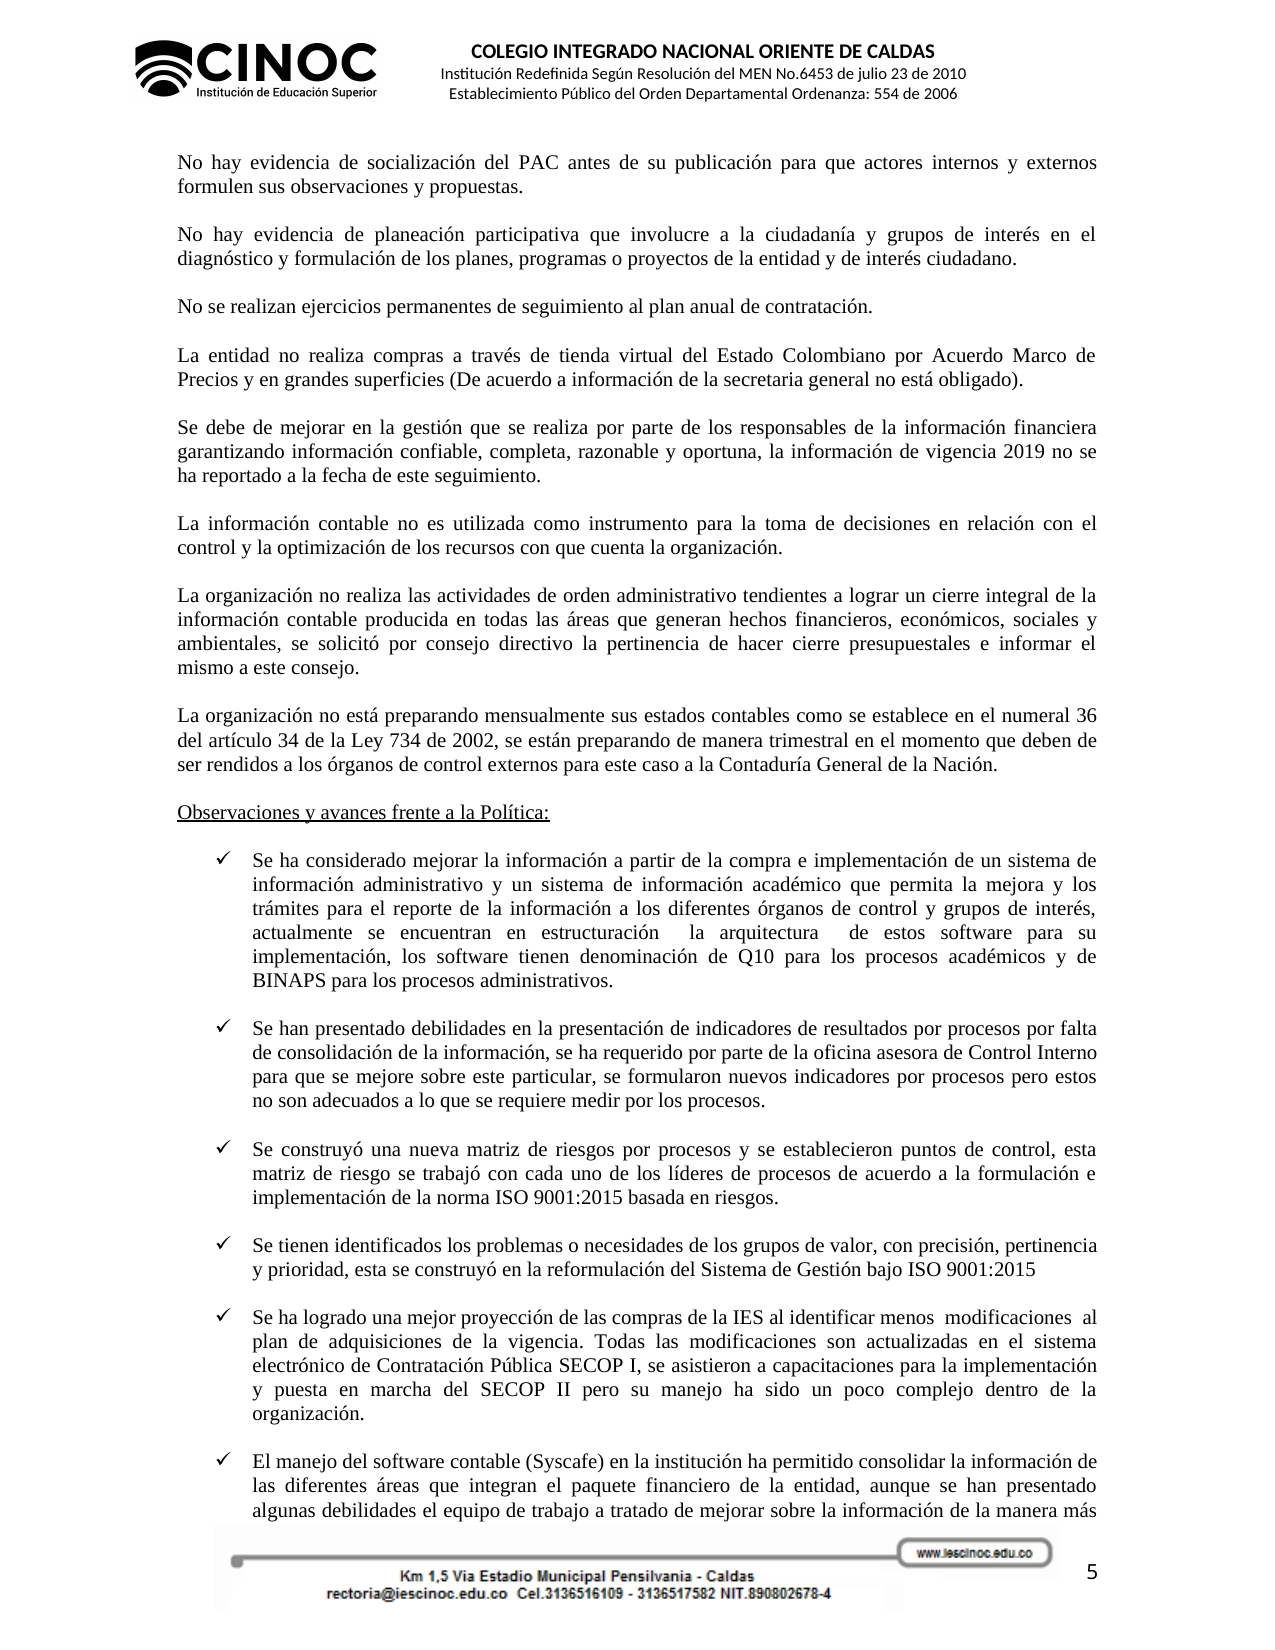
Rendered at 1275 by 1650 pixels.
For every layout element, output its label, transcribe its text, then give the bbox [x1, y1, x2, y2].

text La información contable no es utilizada como instrumento para la toma de decisiones en relación con el control y la optimización de los recursos con que cuenta la organización. [177, 511, 1098, 559]
picture [214, 1525, 1061, 1610]
text Observaciones y avances frente a la Política: [177, 800, 1098, 824]
list Se han presentado debilidades en la presentación de indicadores de resultados por procesos por falta de consolidación de la información, se ha requerido por parte de la oficina asesora de Control Interno para que se mejore sobre este particular, se formularon nuevos indicadores por procesos pero estos no son adecuados a lo que se requiere medir por los procesos. [214, 1016, 1098, 1112]
list Se tienen identificados los problemas o necesidades de los grupos de valor, con precisión, pertinencia y prioridad, esta se construyó en la reformulación del Sistema de Gestión bajo ISO 9001:2015 [214, 1233, 1098, 1281]
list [214, 1449, 1098, 1522]
text Se debe de mejorar en la gestión que se realiza por parte de los responsables de la información financiera garantizando información confiable, completa, razonable y oportuna, la información de vigencia 2019 no se ha reportado a la fecha de este seguimiento. [177, 415, 1098, 487]
text La organización no está preparando mensualmente sus estados contables como se establece en el numeral 36 del artículo 34 de la Ley 734 de 2002, se están preparando de manera trimestral en el momento que deben de ser rendidos a los órganos de control externos para este caso a la Contaduría General de la Nación. [177, 703, 1098, 776]
list Se construyó una nueva matriz de riesgos por procesos y se establecieron puntos de control, esta matriz de riesgo se trabajó con cada uno de los líderes de procesos de acuerdo a la formulación e implementación de la norma ISO 9001:2015 basada en riesgos. [214, 1137, 1098, 1209]
text No se realizan ejercicios permanentes de seguimiento al plan anual de contratación. [177, 294, 1098, 318]
text La organización no realiza las actividades de orden administrativo tendientes a lograr un cierre integral de la información contable producida en todas las áreas que generan hechos financieros, económicos, sociales y ambientales, se solicitó por consejo directivo la pertinencia de hacer cierre presupuestales e informar el mismo a este consejo. [177, 583, 1098, 679]
text La entidad no realiza compras a través de tienda virtual del Estado Colombiano por Acuerdo Marco de Precios y en grandes superficies (De acuerdo a información de la secretaria general no está obligado). [177, 342, 1098, 391]
text No hay evidencia de socialización del PAC antes de su publicación para que actores internos y externos formulen sus observaciones y propuestas. [177, 150, 1098, 198]
text No hay evidencia de planeación participativa que involucre a la ciudadanía y grupos de interés en el diagnóstico y formulación de los planes, programas o proyectos de la entidad y de interés ciudadano. [177, 222, 1098, 270]
list Se ha considerado mejorar la información a partir de la compra e implementación de un sistema de información administrativo y un sistema de información académico que permita la mejora y los trámites para el reporte de la información a los diferentes órganos de control y grupos de interés, actualmente se encuentran en estructuración la arquitectura de estos software para su implementación, los software tienen denominación de Q10 para los procesos académicos y de BINAPS para los procesos administrativos. [214, 848, 1098, 992]
list Se ha logrado una mejor proyección de las compras de la IES al identificar menos modificaciones al plan de adquisiciones de la vigencia. Todas las modificaciones son actualizadas en el sistema electrónico de Contratación Pública SECOP I, se asistieron a capacitaciones para la implementación y puesta en marcha del SECOP II pero su manejo ha sido un poco complejo dentro de la organización. [214, 1305, 1098, 1425]
